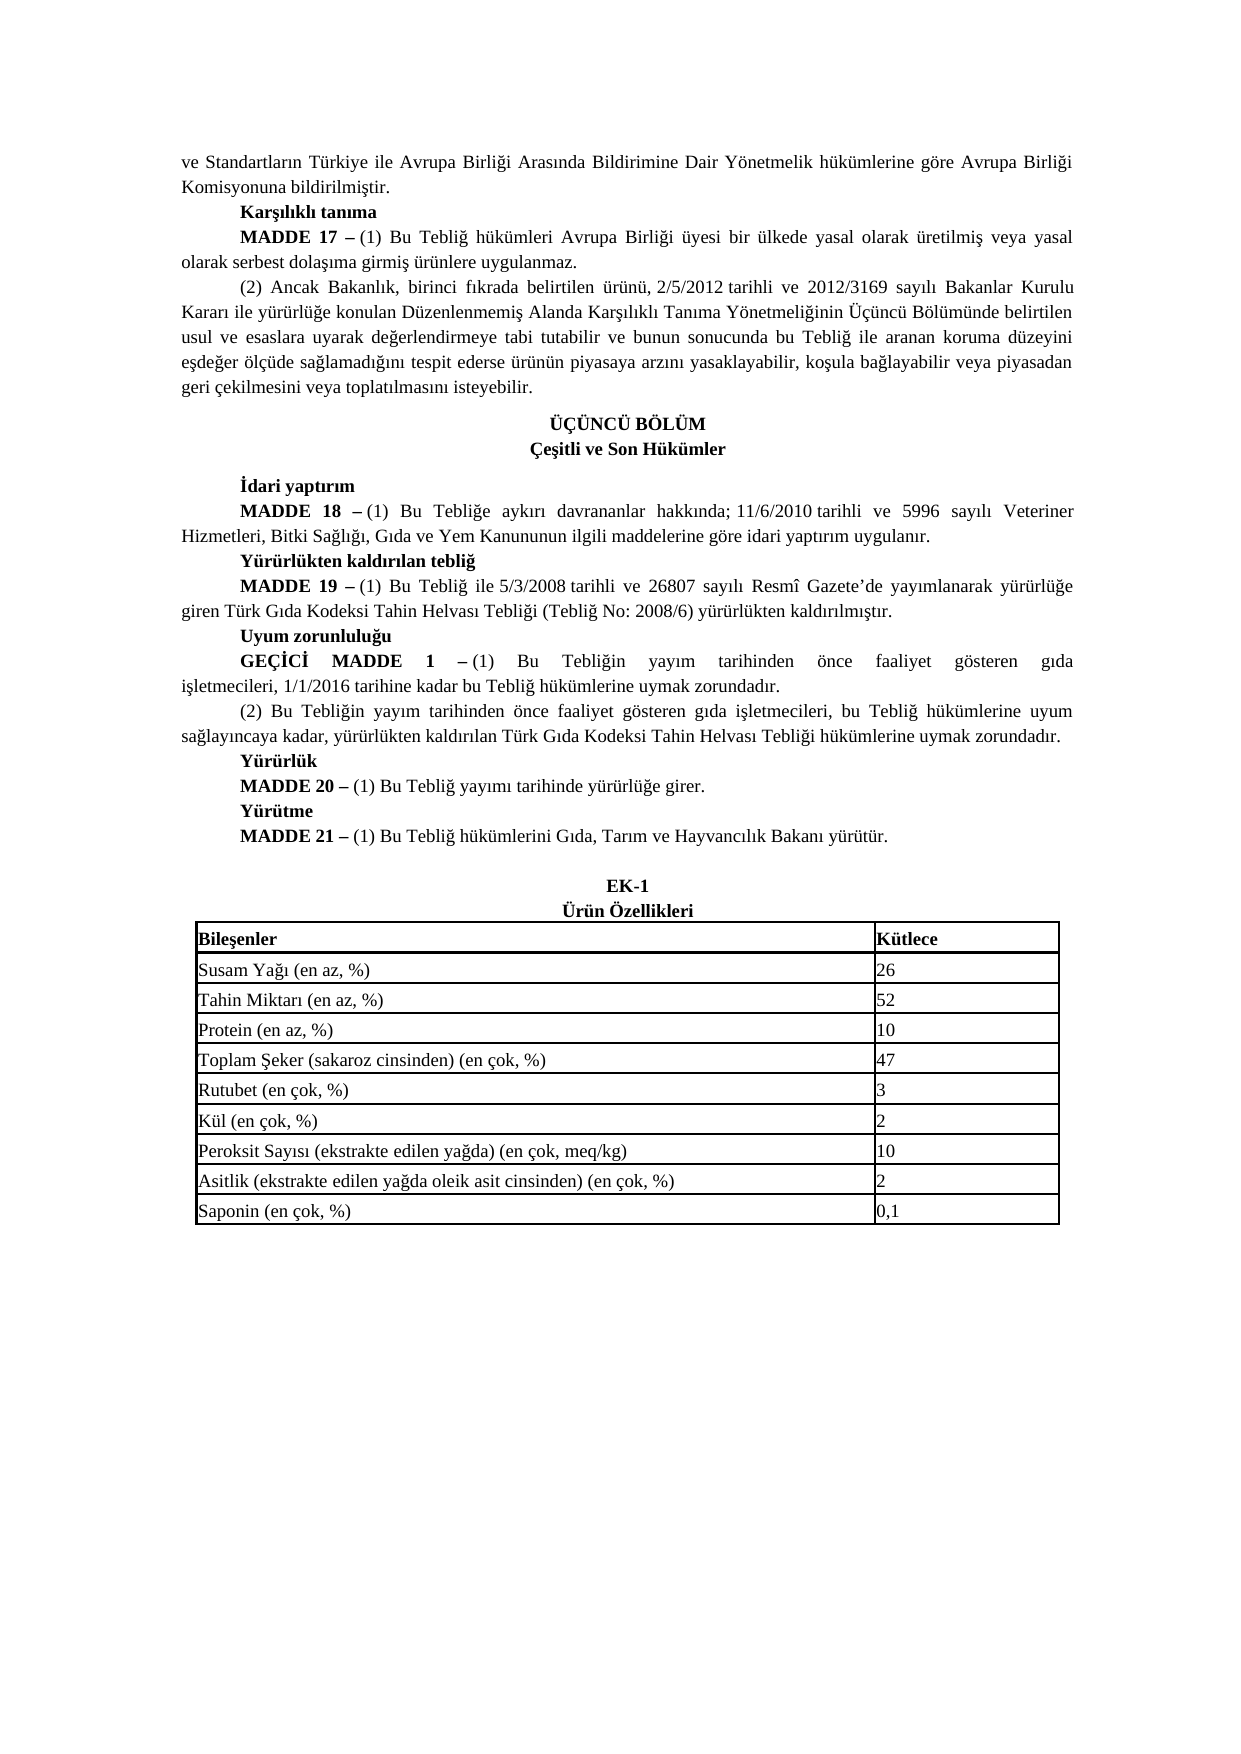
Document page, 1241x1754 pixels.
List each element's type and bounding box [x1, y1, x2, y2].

table_cell [170, 148, 1085, 1226]
